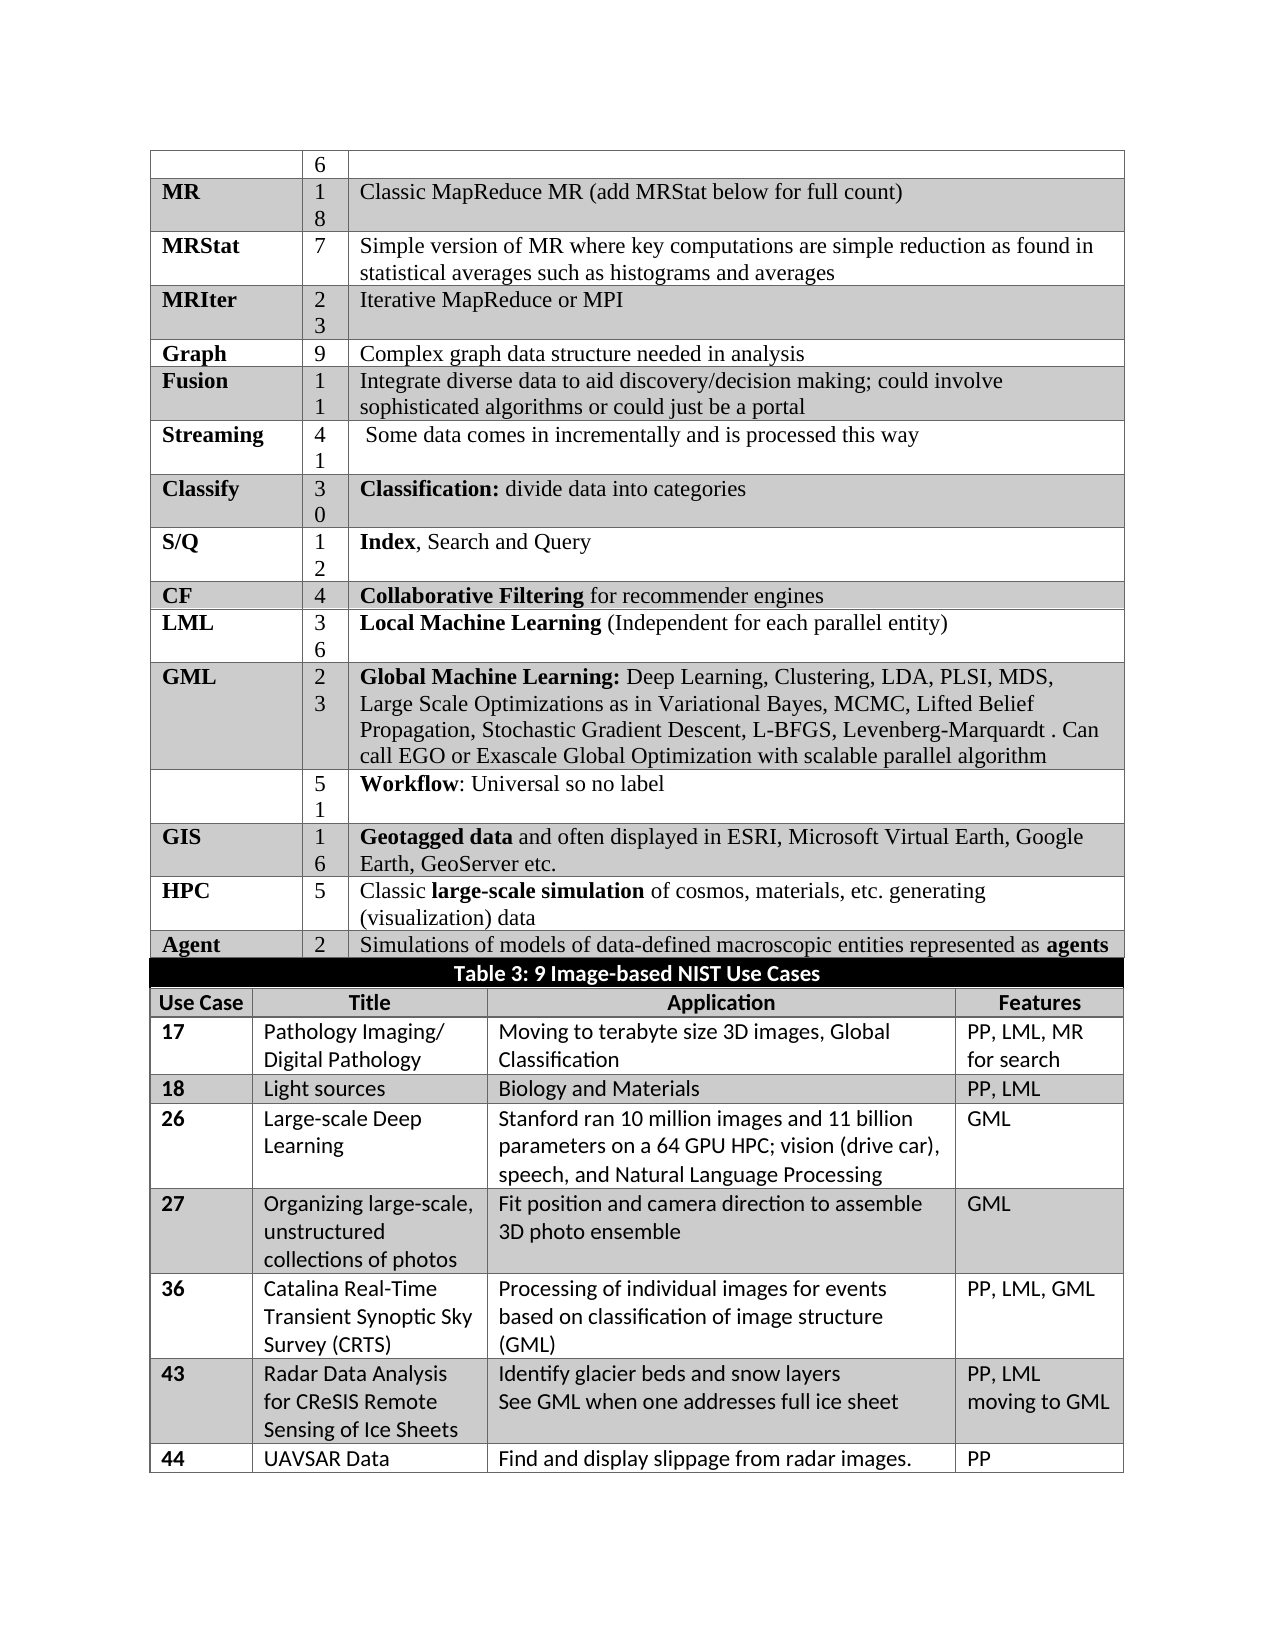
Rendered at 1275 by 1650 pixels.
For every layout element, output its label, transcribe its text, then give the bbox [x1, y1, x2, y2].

table_cell 17 [151, 1018, 252, 1073]
table_cell 5 [303, 877, 348, 930]
table_cell 27 [151, 1189, 252, 1273]
table_cell 18 [151, 1075, 252, 1103]
table_cell 30 [303, 475, 348, 527]
table_cell Workflow: Universal so no label [349, 770, 1124, 822]
table_cell Biology and Materials [488, 1075, 955, 1103]
table_cell Application [488, 989, 955, 1016]
table_cell 11 [303, 367, 348, 420]
table_cell Simulations of models of data-defined macroscopic entities represented as agents [349, 931, 1124, 957]
table_cell Features [956, 989, 1123, 1016]
table_cell Radar Data Analysis for CReSIS Remote Sensing of Ice Sheets [253, 1359, 487, 1443]
table_cell GML [956, 1104, 1123, 1188]
table_cell Classification: divide data into categories [349, 475, 1124, 527]
table_cell MRStat [151, 232, 302, 285]
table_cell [253, 1444, 487, 1472]
table_cell Catalina Real-Time Transient Synoptic Sky Survey (CRTS) [253, 1274, 487, 1358]
table_cell Complex graph data structure needed in analysis [349, 340, 1124, 366]
table_cell HPC [151, 877, 302, 930]
table_cell Fit position and camera direction to assemble 3D photo ensemble [488, 1189, 955, 1273]
table_cell Pathology Imaging/ Digital Pathology [253, 1018, 487, 1073]
table_cell Geotagged data and often displayed in ESRI, Microsoft Virtual Earth, Google Earth, GeoServer etc. [349, 824, 1124, 876]
table_cell Moving to terabyte size 3D images, Global Classification [488, 1018, 955, 1073]
table_cell PP, LML moving to GML [956, 1359, 1123, 1443]
table_cell GIS [151, 824, 302, 876]
table_cell Classic MapReduce MR (add MRStat below for full count) [349, 179, 1124, 231]
table_cell 36 [151, 1274, 252, 1358]
table_cell PP [956, 1444, 1123, 1472]
table_cell 44 [151, 1444, 252, 1472]
table_cell Light sources [253, 1075, 487, 1103]
table_cell 2 [303, 931, 348, 957]
table_cell Processing of individual images for events based on classification of image structure (GML) [488, 1274, 955, 1358]
table_cell LML [151, 610, 302, 662]
table_cell MRIter [151, 286, 302, 339]
table_cell 41 [303, 421, 348, 473]
table_cell 36 [303, 610, 348, 662]
table_cell Some data comes in incrementally and is processed this way [349, 421, 1124, 473]
table_cell PP [151, 151, 302, 177]
table_cell Simple version of MR where key computations are simple reduction as found in statistical averages such as histograms and averages [349, 232, 1124, 285]
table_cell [488, 1444, 955, 1472]
table_cell Classify [151, 475, 302, 527]
table_cell Streaming [151, 421, 302, 473]
table_cell 18 [303, 179, 348, 231]
table_cell 51 [303, 770, 348, 822]
table_cell PP, LML, GML [956, 1274, 1123, 1358]
table_cell PP, LML [956, 1075, 1123, 1103]
table_cell Collaborative Filtering for recommender engines [349, 582, 1124, 608]
table_cell [151, 770, 302, 822]
table_cell 43 [151, 1359, 252, 1443]
table_cell Classic large-scale simulation of cosmos, materials, etc. generating (visualization) data [349, 877, 1124, 930]
table_cell 9 [303, 340, 348, 366]
table_cell GML [956, 1189, 1123, 1273]
table_cell Index, Search and Query [349, 528, 1124, 581]
table_cell GML [151, 663, 302, 769]
table_cell S/Q [151, 528, 302, 581]
table_cell Fusion [151, 367, 302, 420]
table_cell Global Machine Learning: Deep Learning, Clustering, LDA, PLSI, MDS, Large Scale Optimizations as in Variational Bayes, MCMC, Lifted Belief Propagation, Stochastic Gradient Descent, L-BFGS, Levenberg-Marquardt . Can call EGO or Exascale Global Optimization with scalable parallel algorithm [349, 663, 1124, 769]
table_cell Stanford ran 10 million images and 11 billion parameters on a 64 GPU HPC; vision (drive car), speech, and Natural Language Processing [488, 1104, 955, 1188]
table_cell Graph [151, 340, 302, 366]
table_cell CF [151, 582, 302, 608]
table_cell Identify glacier beds and snow layers See GML when one addresses full ice sheet [488, 1359, 955, 1443]
table_cell MR [151, 179, 302, 231]
table_cell PP, LML, MR for search [956, 1018, 1123, 1073]
table_cell 23 [303, 286, 348, 339]
table_cell 16 [303, 824, 348, 876]
table_cell 12 [303, 528, 348, 581]
table_cell Title [253, 989, 487, 1016]
table_cell Organizing large-scale, unstructured collections of photos [253, 1189, 487, 1273]
table_header Table 3: 9 Image-based NIST Use Cases [151, 959, 1123, 987]
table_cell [349, 151, 1124, 177]
table_cell Iterative MapReduce or MPI [349, 286, 1124, 339]
table_cell Large-scale Deep Learning [253, 1104, 487, 1188]
table_cell 7 [303, 232, 348, 285]
table_cell Local Machine Learning (Independent for each parallel entity) [349, 610, 1124, 662]
table_cell Integrate diverse data to aid discovery/decision making; could involve sophisticated algorithms or could just be a portal [349, 367, 1124, 420]
table_cell Agent [151, 931, 302, 957]
table_cell 4 [303, 582, 348, 608]
table_cell 23 [303, 663, 348, 769]
table_cell 26 [303, 151, 348, 177]
table_cell 26 [151, 1104, 252, 1188]
table_cell Use Case [151, 989, 252, 1016]
